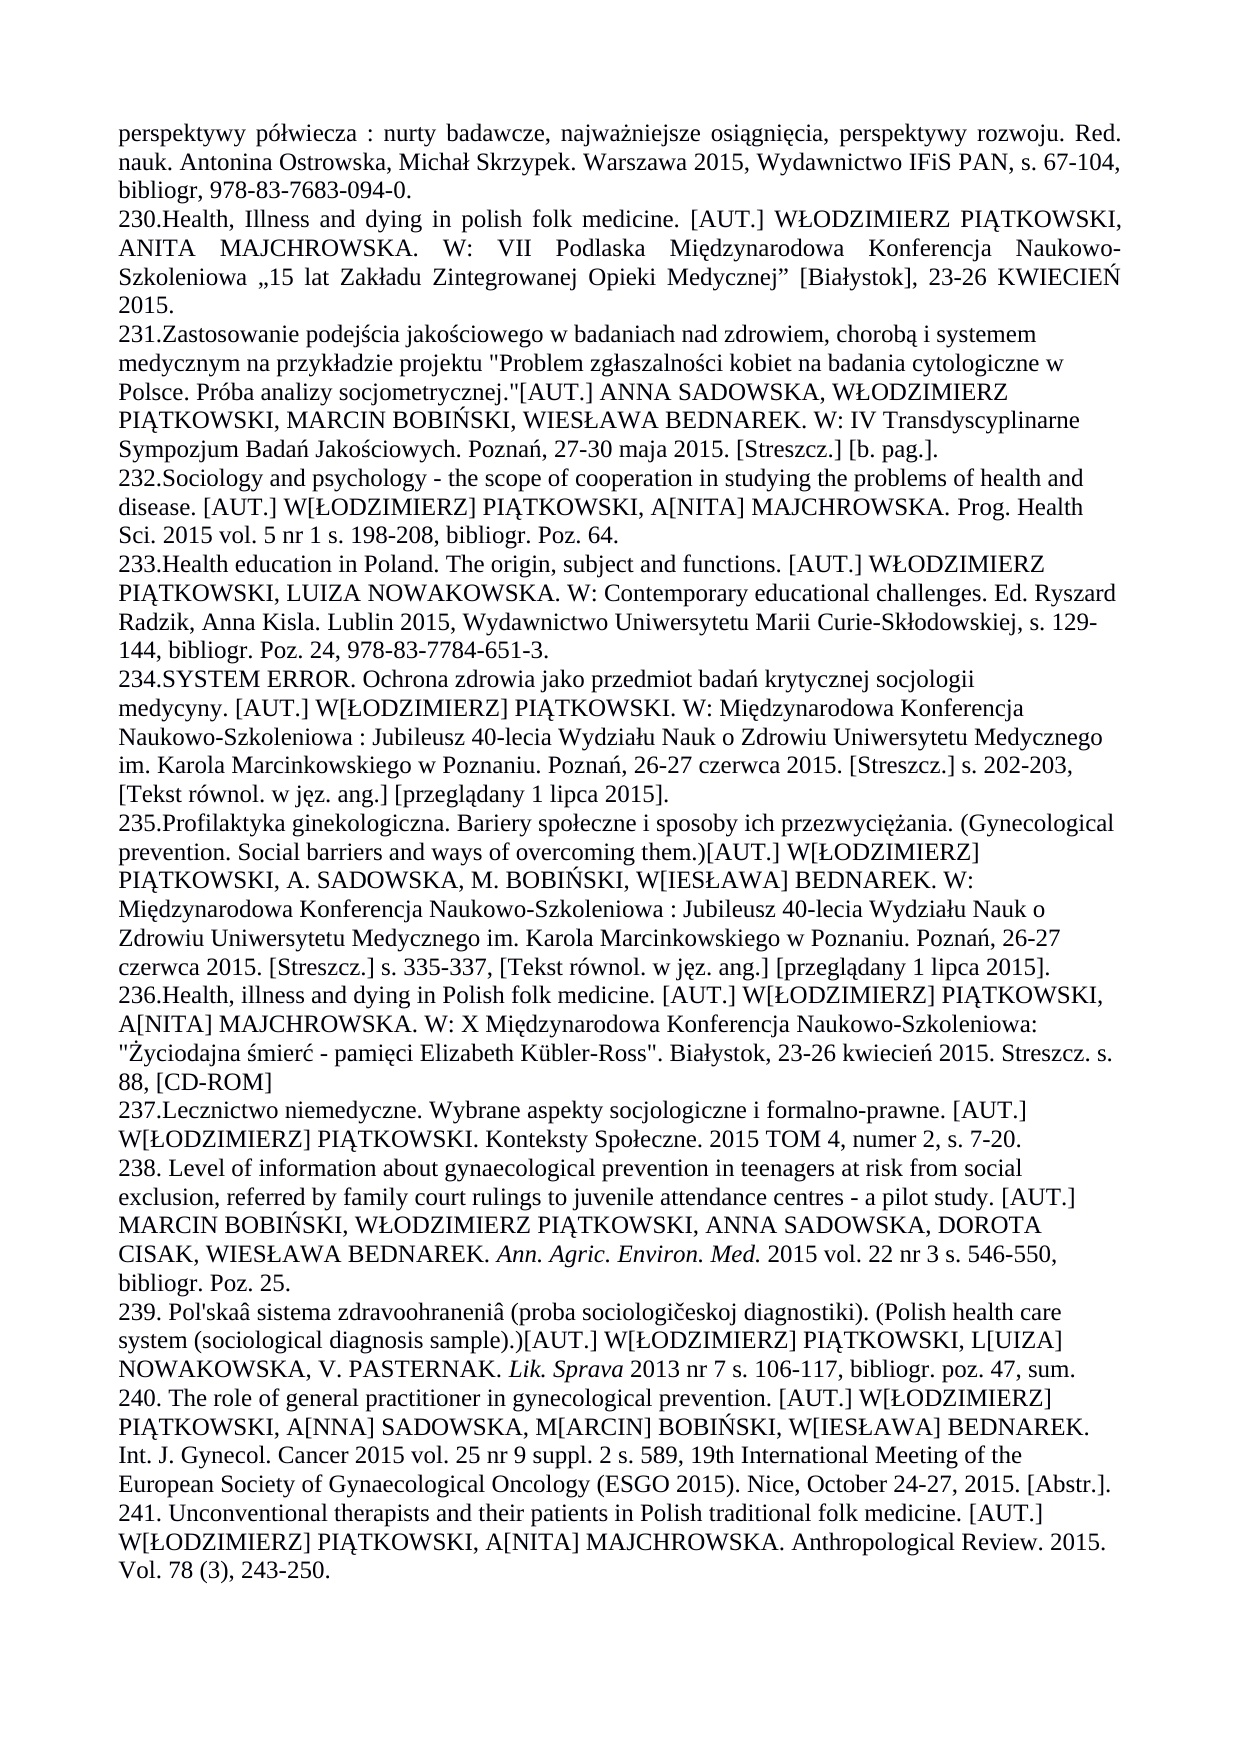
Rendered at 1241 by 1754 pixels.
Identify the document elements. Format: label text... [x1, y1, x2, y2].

text 230.Health, Illness and dying in polish folk medicine. [AUT.] WŁODZIMIERZ PIĄTKOWSKI, ANITA MAJCHROWSKA. W: VII Podlaska Międzynarodowa Konferencja Naukowo-Szkoleniowa „15 lat Zakładu Zintegrowanej Opieki Medycznej” [Białystok], 23-26 KWIECIEŃ 2015. [118, 204, 1122, 319]
text 231.Zastosowanie podejścia jakościowego w badaniach nad zdrowiem, chorobą i systemem medycznym na przykładzie projektu "Problem zgłaszalności kobiet na badania cytologiczne w Polsce. Próba analizy socjometrycznej."[AUT.] ANNA SADOWSKA, WŁODZIMIERZ PIĄTKOWSKI, MARCIN BOBIŃSKI, WIESŁAWA BEDNAREK. W: IV Transdyscyplinarne Sympozjum Badań Jakościowych. Poznań, 27-30 maja 2015. [Streszcz.] [b. pag.]. [118, 319, 1122, 463]
text 232.Sociology and psychology - the scope of cooperation in studying the problems of health and disease. [AUT.] W[ŁODZIMIERZ] PIĄTKOWSKI, A[NITA] MAJCHROWSKA. Prog. Health Sci. 2015 vol. 5 nr 1 s. 198-208, bibliogr. Poz. 64. [118, 463, 1122, 549]
text 233.Health education in Poland. The origin, subject and functions. [AUT.] WŁODZIMIERZ PIĄTKOWSKI, LUIZA NOWAKOWSKA. W: Contemporary educational challenges. Ed. Ryszard Radzik, Anna Kisla. Lublin 2015, Wydawnictwo Uniwersytetu Marii Curie-Skłodowskiej, s. 129-144, bibliogr. Poz. 24, 978-83-7784-651-3. [118, 549, 1122, 664]
text 236.Health, illness and dying in Polish folk medicine. [AUT.] W[ŁODZIMIERZ] PIĄTKOWSKI, A[NITA] MAJCHROWSKA. W: X Międzynarodowa Konferencja Naukowo-Szkoleniowa: "Życiodajna śmierć - pamięci Elizabeth Kübler-Ross". Białystok, 23-26 kwiecień 2015. Streszcz. s. 88, [CD-ROM] [118, 981, 1122, 1096]
text 234.SYSTEM ERROR. Ochrona zdrowia jako przedmiot badań krytycznej socjologii medycyny. [AUT.] W[ŁODZIMIERZ] PIĄTKOWSKI. W: Międzynarodowa Konferencja Naukowo-Szkoleniowa : Jubileusz 40-lecia Wydziału Nauk o Zdrowiu Uniwersytetu Medycznego im. Karola Marcinkowskiego w Poznaniu. Poznań, 26-27 czerwca 2015. [Streszcz.] s. 202-203, [Tekst równol. w jęz. ang.] [przeglądany 1 lipca 2015]. [118, 664, 1122, 808]
text 241. Unconventional therapists and their patients in Polish traditional folk medicine. [AUT.] W[ŁODZIMIERZ] PIĄTKOWSKI, A[NITA] MAJCHROWSKA. Anthropological Review. 2015. Vol. 78 (3), 243-250. [118, 1498, 1122, 1584]
text 239. Pol'skaâ sistema zdravoohraneniâ (proba sociologičeskoj diagnostiki). (Polish health care system (sociological diagnosis sample).)[AUT.] W[ŁODZIMIERZ] PIĄTKOWSKI, L[UIZA] NOWAKOWSKA, V. PASTERNAK. Lik. Sprava 2013 nr 7 s. 106-117, bibliogr. poz. 47, sum. [118, 1297, 1122, 1383]
text 240. The role of general practitioner in gynecological prevention. [AUT.] W[ŁODZIMIERZ] PIĄTKOWSKI, A[NNA] SADOWSKA, M[ARCIN] BOBIŃSKI, W[IESŁAWA] BEDNAREK. Int. J. Gynecol. Cancer 2015 vol. 25 nr 9 suppl. 2 s. 589, 19th International Meeting of the European Society of Gynaecological Oncology (ESGO 2015). Nice, October 24-27, 2015. [Abstr.]. [118, 1383, 1122, 1498]
text 235.Profilaktyka ginekologiczna. Bariery społeczne i sposoby ich przezwyciężania. (Gynecological prevention. Social barriers and ways of overcoming them.)[AUT.] W[ŁODZIMIERZ] PIĄTKOWSKI, A. SADOWSKA, M. BOBIŃSKI, W[IESŁAWA] BEDNAREK. W: Międzynarodowa Konferencja Naukowo-Szkoleniowa : Jubileusz 40-lecia Wydziału Nauk o Zdrowiu Uniwersytetu Medycznego im. Karola Marcinkowskiego w Poznaniu. Poznań, 26-27 czerwca 2015. [Streszcz.] s. 335-337, [Tekst równol. w jęz. ang.] [przeglądany 1 lipca 2015]. [118, 808, 1122, 981]
text 238. Level of information about gynaecological prevention in teenagers at risk from social exclusion, referred by family court rulings to juvenile attendance centres - a pilot study. [AUT.] MARCIN BOBIŃSKI, WŁODZIMIERZ PIĄTKOWSKI, ANNA SADOWSKA, DOROTA CISAK, WIESŁAWA BEDNAREK. Ann. Agric. Environ. Med. 2015 vol. 22 nr 3 s. 546-550, bibliogr. Poz. 25. [118, 1153, 1122, 1297]
text 237.Lecznictwo niemedyczne. Wybrane aspekty socjologiczne i formalno-prawne. [AUT.] W[ŁODZIMIERZ] PIĄTKOWSKI. Konteksty Społeczne. 2015 TOM 4, numer 2, s. 7-20. [118, 1096, 1122, 1153]
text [118, 118, 1122, 204]
